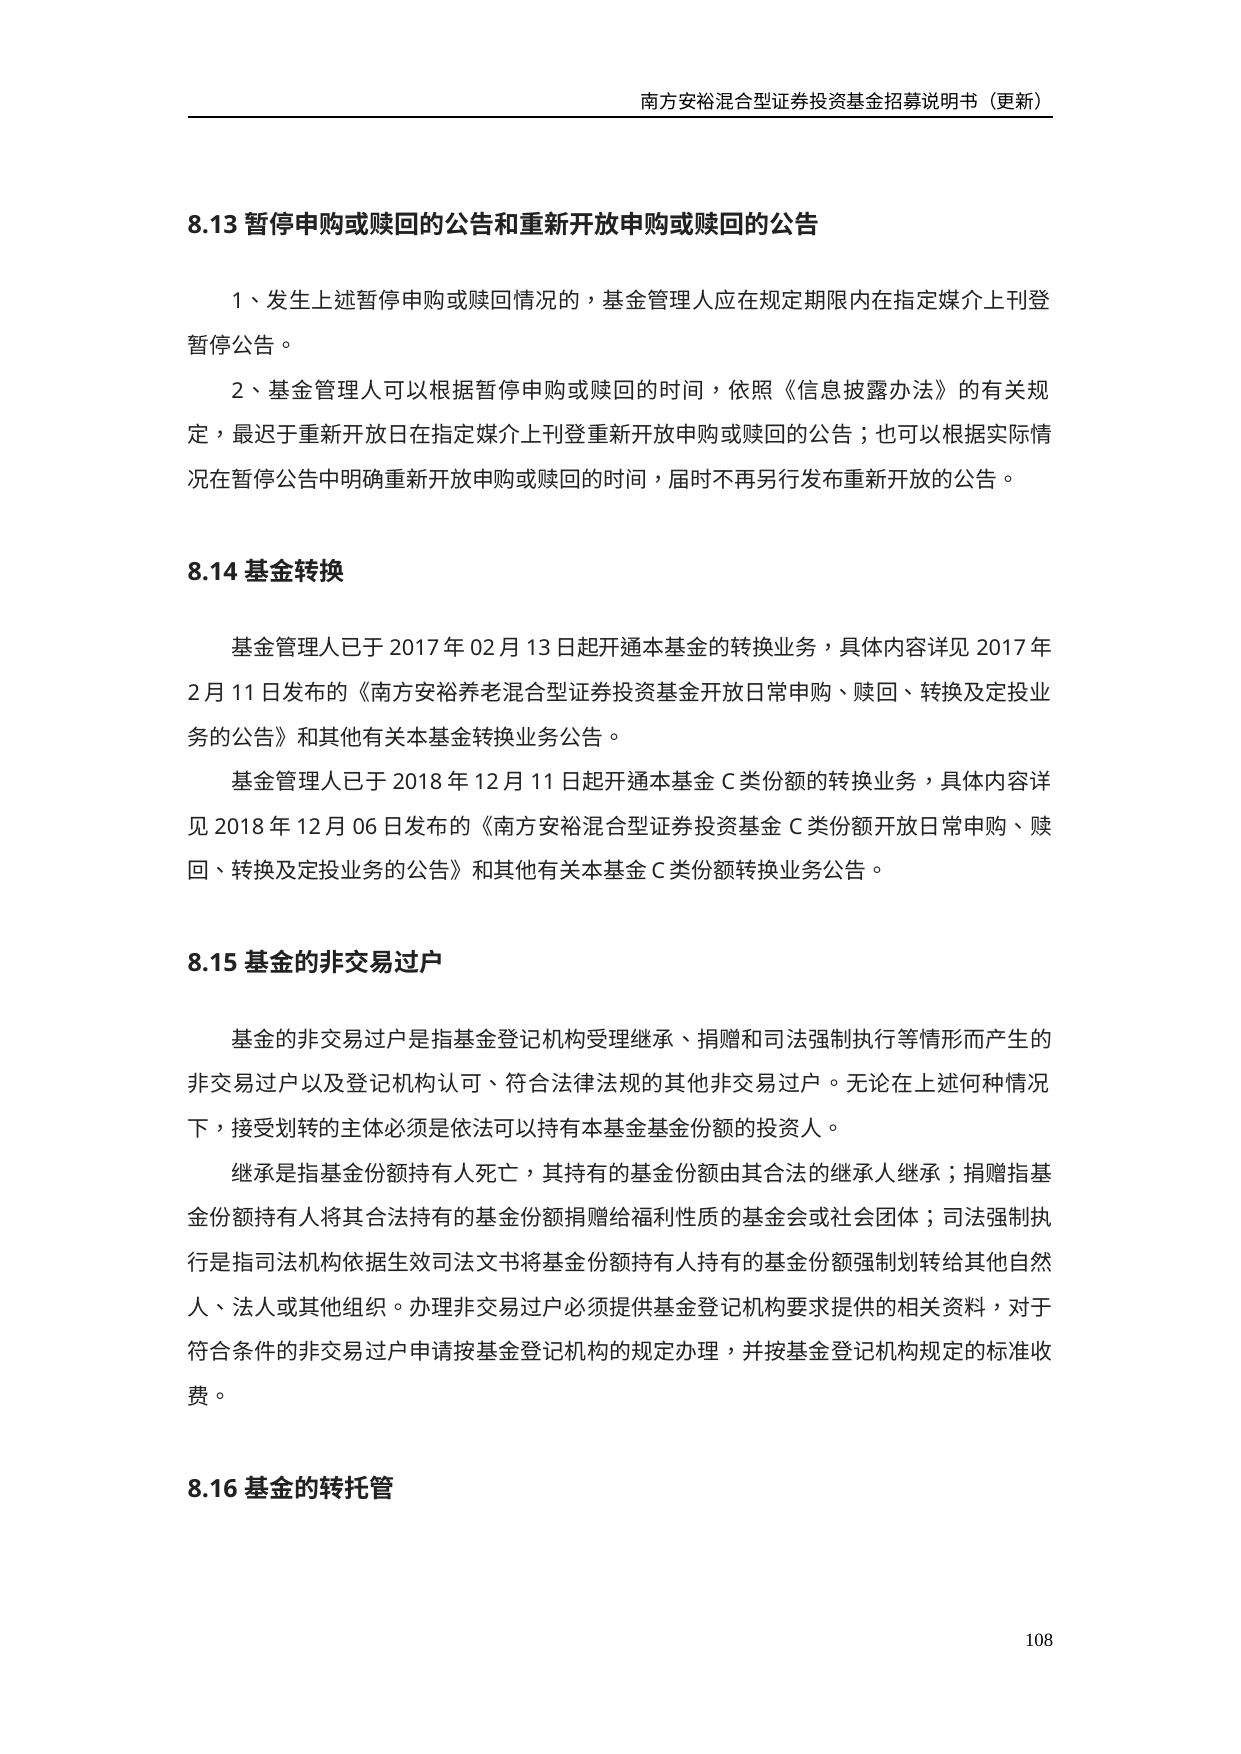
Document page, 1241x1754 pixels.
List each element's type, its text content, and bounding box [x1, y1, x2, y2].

text 继承是指基金份额持有人死亡，其持有的基金份额由其合法的继承人继承；捐赠指基金份额持有人将其合法持有的基金份额捐赠给福利性质的基金会或社会团体；司法强制执行是指司法机构依据生效司法文书将基金份额持有人持有的基金份额强制划转给其他自然人、法人或其他组织。办理非交易过户必须提供基金登记机构要求提供的相关资料，对于符合条件的非交易过户申请按基金登记机构的规定办理，并按基金登记机构规定的标准收费。 [187, 1158, 1053, 1411]
text 8.16 基金的转托管 [187, 1455, 1053, 1520]
text 基金的非交易过户是指基金登记机构受理继承、捐赠和司法强制执行等情形而产生的非交易过户以及登记机构认可、符合法律法规的其他非交易过户。无论在上述何种情况下，接受划转的主体必须是依法可以持有本基金基金份额的投资人。 [187, 1023, 1053, 1143]
text 8.14 基金转换 [187, 538, 1053, 603]
text 8.15 基金的非交易过户 [187, 929, 1053, 994]
text 基金管理人已于2018年12月11日起开通本基金C类份额的转换业务，具体内容详见2018年12月06日发布的《南方安裕混合型证券投资基金C类份额开放日常申购、赎回、转换及定投业务的公告》和其他有关本基金C类份额转换业务公告。 [187, 766, 1053, 885]
text 8.13 暂停申购或赎回的公告和重新开放申购或赎回的公告 [187, 191, 1053, 256]
text 1、发生上述暂停申购或赎回情况的，基金管理人应在规定期限内在指定媒介上刊登暂停公告。 [187, 285, 1053, 360]
text 2、基金管理人可以根据暂停申购或赎回的时间，依照《信息披露办法》的有关规定，最迟于重新开放日在指定媒介上刊登重新开放申购或赎回的公告；也可以根据实际情况在暂停公告中明确重新开放申购或赎回的时间，届时不再另行发布重新开放的公告。 [187, 375, 1053, 494]
text 基金管理人已于2017年02月13日起开通本基金的转换业务，具体内容详见2017年2月11日发布的《南方安裕养老混合型证券投资基金开放日常申购、赎回、转换及定投业务的公告》和其他有关本基金转换业务公告。 [187, 632, 1053, 751]
